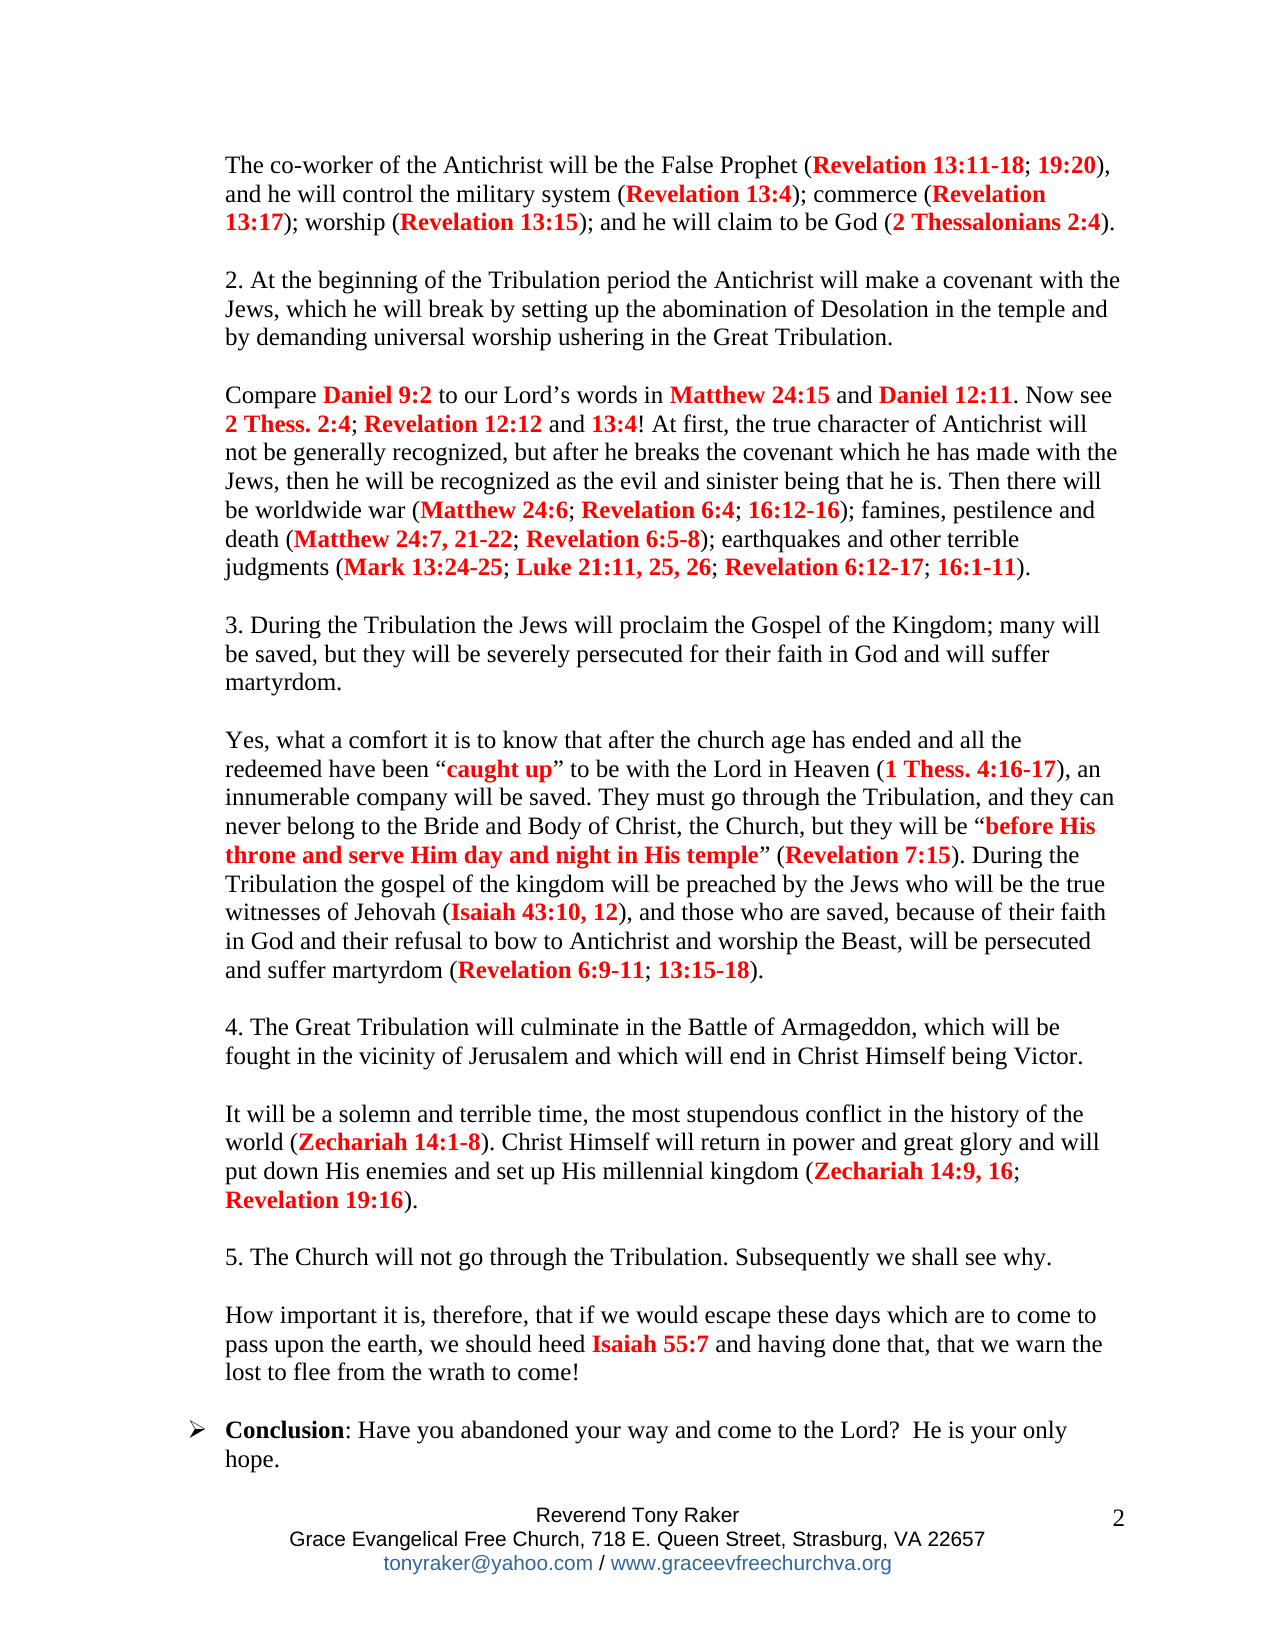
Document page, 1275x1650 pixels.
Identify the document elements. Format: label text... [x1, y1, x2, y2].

list Conclusion: Have you abandoned your way and come to the Lord? He is your only hope. [187, 1415, 1125, 1472]
text 3. During the Tribulation the Jews will proclaim the Gospel of the Kingdom; many will be saved, but they will be severely persecuted for their faith in God and will suffer martyrdom. [225, 610, 1125, 696]
text Yes, what a comfort it is to know that after the church age has ended and all the redeemed have been “caught up” to be with the Lord in Heaven (1 Thess. 4:16-17), an innumerable company will be saved. They must go through the Tribulation, and they can never belong to the Bride and Body of Christ, the Church, but they will be “before His throne and serve Him day and night in His temple” (Revelation 7:15). During the Tribulation the gospel of the kingdom will be preached by the Jews who will be the true witnesses of Jehovah (Isaiah 43:10, 12), and those who are saved, because of their faith in God and their refusal to bow to Antichrist and worship the Beast, will be persecuted and suffer martyrdom (Revelation 6:9-11; 13:15-18). [225, 725, 1125, 984]
text 5. The Church will not go through the Tribulation. Subsequently we shall see why. [225, 1242, 1125, 1271]
text 2. At the beginning of the Tribulation period the Antichrist will make a covenant with the Jews, which he will break by setting up the abomination of Desolation in the temple and by demanding universal worship ushering in the Great Tribulation. [225, 265, 1125, 351]
text 4. The Great Tribulation will culminate in the Battle of Armageddon, which will be fought in the vicinity of Jerusalem and which will end in Christ Himself being Victor. [225, 1012, 1125, 1070]
text The co-worker of the Antichrist will be the False Prophet (Revelation 13:11-18; 19:20), and he will control the military system (Revelation 13:4); commerce (Revelation 13:17); worship (Revelation 13:15); and he will claim to be God (2 Thessalonians 2:4). [225, 150, 1125, 236]
text How important it is, therefore, that if we would escape these days which are to come to pass upon the earth, we should heed Isaiah 55:7 and having done that, that we warn the lost to flee from the wrath to come! [225, 1300, 1125, 1386]
text Compare Daniel 9:2 to our Lord’s words in Matthew 24:15 and Daniel 12:11. Now see 2 Thess. 2:4; Revelation 12:12 and 13:4! At first, the true character of Antichrist will not be generally recognized, but after he breaks the covenant which he has made with the Jews, then he will be recognized as the evil and sinister being that he is. Then there will be worldwide war (Matthew 24:6; Revelation 6:4; 16:12-16); famines, pestilence and death (Matthew 24:7, 21-22; Revelation 6:5-8); earthquakes and other terrible judgments (Mark 13:24-25; Luke 21:11, 25, 26; Revelation 6:12-17; 16:1-11). [225, 380, 1125, 581]
text It will be a solemn and terrible time, the most stupendous conflict in the history of the world (Zechariah 14:1-8). Christ Himself will return in power and great glory and will put down His enemies and set up His millennial kingdom (Zechariah 14:9, 16; Revelation 19:16). [225, 1099, 1125, 1214]
